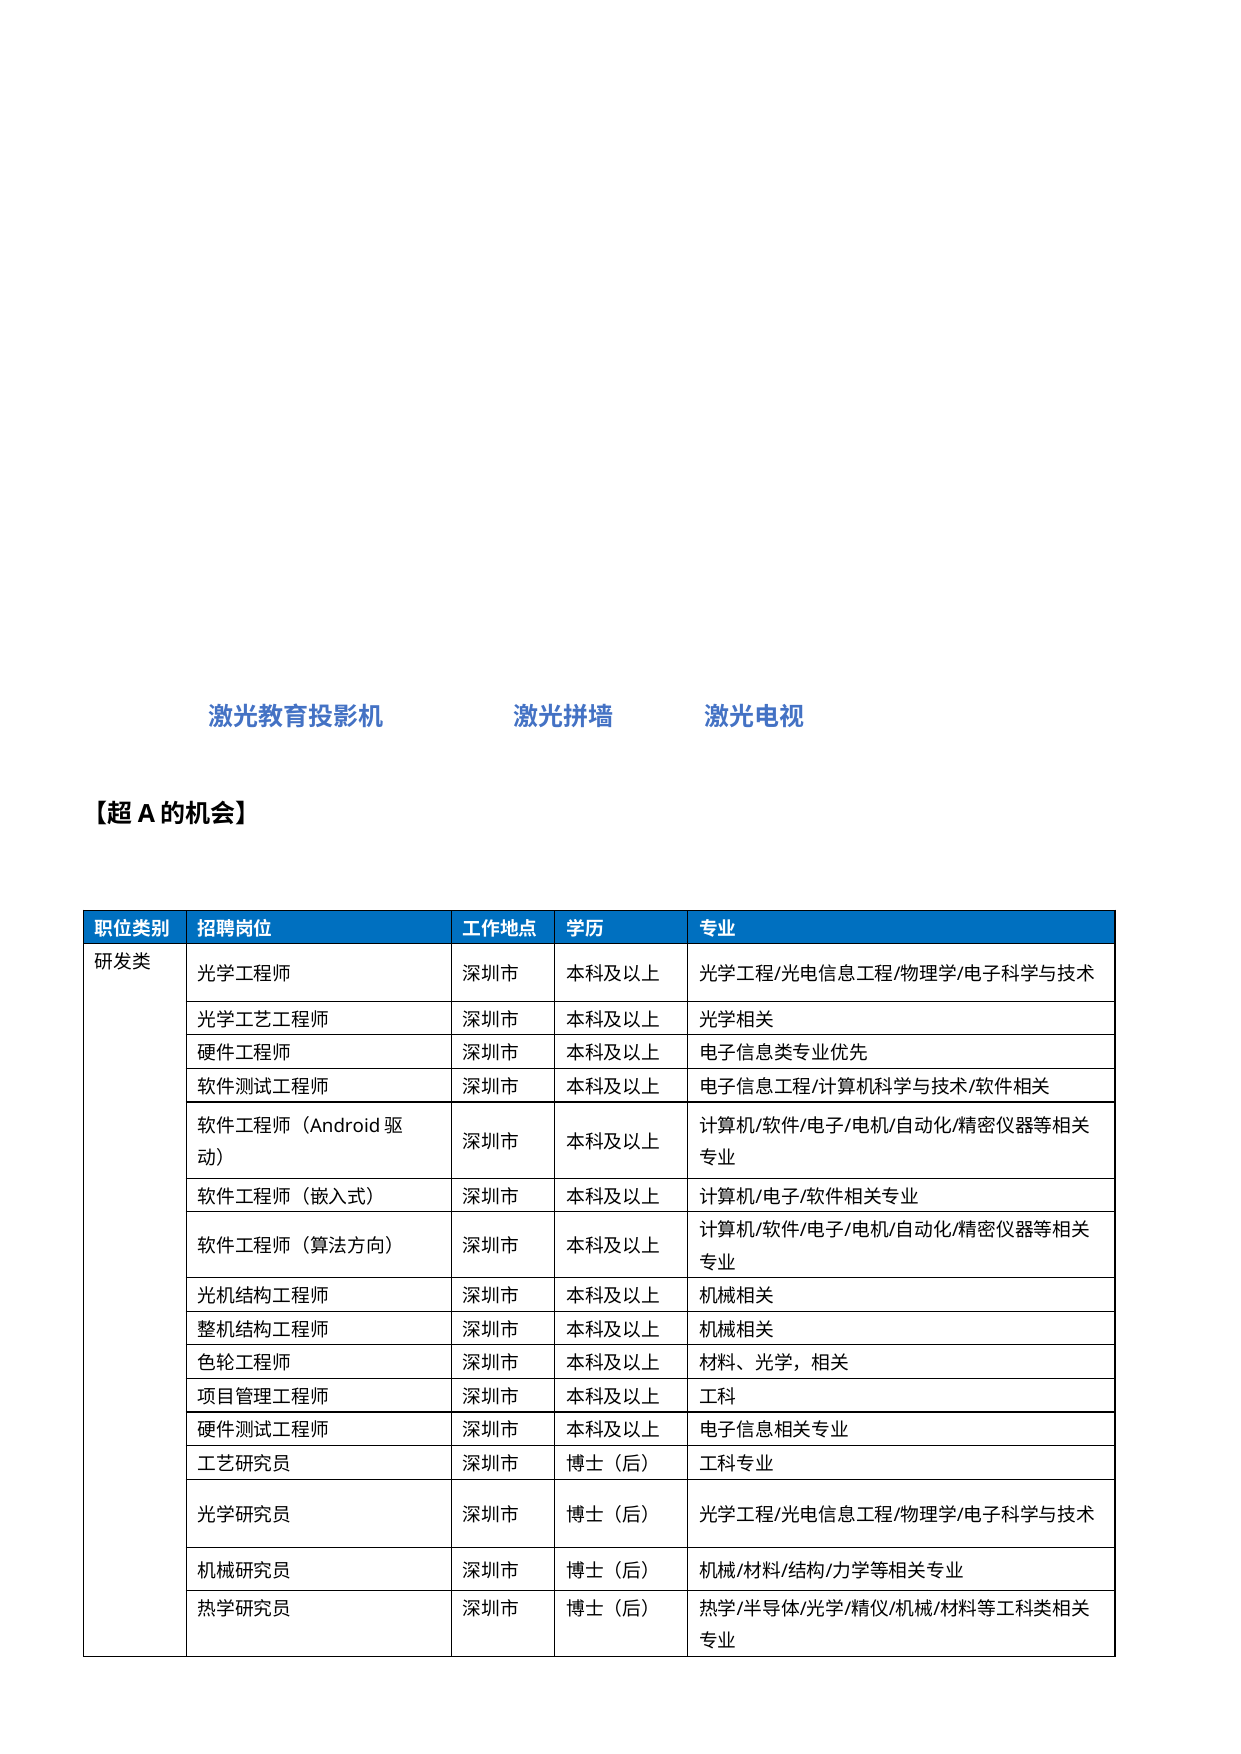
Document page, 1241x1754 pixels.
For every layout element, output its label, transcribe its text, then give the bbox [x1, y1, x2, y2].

table_cell 硬件工程师 [187, 1035, 451, 1068]
table_cell 光学相关 [688, 1002, 1114, 1034]
table_cell 机械研究员 [187, 1548, 451, 1590]
table_cell 本科及以上 [555, 944, 687, 1001]
table_cell 电子信息工程/计算机科学与技术/软件相关 [688, 1069, 1114, 1101]
table_cell 本科及以上 [555, 1312, 687, 1344]
table_cell 博士（后） [555, 1446, 687, 1478]
table_cell 深圳市 [452, 1103, 554, 1178]
table_cell 工科 [688, 1379, 1114, 1411]
table_cell 机械相关 [688, 1278, 1114, 1311]
table_cell 机械相关 [688, 1312, 1114, 1344]
table_header 工作地点 [452, 911, 554, 943]
table_cell 本科及以上 [555, 1179, 687, 1211]
table_cell 软件工程师（嵌入式） [187, 1179, 451, 1211]
table_cell 深圳市 [452, 1548, 554, 1590]
table_cell 深圳市 [452, 1002, 554, 1034]
table_cell 电子信息相关专业 [688, 1413, 1114, 1445]
table_cell 博士（后） [555, 1591, 687, 1656]
table_cell 深圳市 [452, 1446, 554, 1478]
table_cell 深圳市 [452, 1345, 554, 1378]
table_cell 深圳市 [452, 1035, 554, 1068]
table_cell 研发类 [84, 944, 186, 1656]
table_cell 深圳市 [452, 1312, 554, 1344]
table_cell 深圳市 [452, 1591, 554, 1656]
table_cell 光学研究员 [187, 1480, 451, 1547]
table_cell 计算机/软件/电子/电机/自动化/精密仪器等相关专业 [688, 1212, 1114, 1277]
table_cell 本科及以上 [555, 1345, 687, 1378]
table_cell 光学工程/光电信息工程/物理学/电子科学与技术 [688, 1480, 1114, 1547]
table_cell 本科及以上 [555, 1278, 687, 1311]
table_cell 光学工程师 [187, 944, 451, 1001]
table_cell 工艺研究员 [187, 1446, 451, 1478]
table_cell 色轮工程师 [187, 1345, 451, 1378]
table_cell 深圳市 [452, 1379, 554, 1411]
table_cell 本科及以上 [555, 1379, 687, 1411]
table_cell 本科及以上 [555, 1069, 687, 1101]
table_cell 工科专业 [688, 1446, 1114, 1478]
table_cell 机械/材料/结构/力学等相关专业 [688, 1548, 1114, 1590]
table_cell 热学/半导体/光学/精仪/机械/材料等工科类相关专业 [688, 1591, 1114, 1656]
table_cell 本科及以上 [555, 1002, 687, 1034]
table_cell 项目管理工程师 [187, 1379, 451, 1411]
table_header 职位类别 [84, 911, 186, 943]
table_cell 光机结构工程师 [187, 1278, 451, 1311]
table_cell 软件工程师（Android驱动） [187, 1103, 451, 1178]
table_cell 深圳市 [452, 1179, 554, 1211]
table_cell 深圳市 [452, 1278, 554, 1311]
table_header 招聘岗位 [187, 911, 451, 943]
table_cell 深圳市 [452, 1212, 554, 1277]
table_cell 博士（后） [555, 1548, 687, 1590]
table_cell 光学工艺工程师 [187, 1002, 451, 1034]
table_cell 光学工程/光电信息工程/物理学/电子科学与技术 [688, 944, 1114, 1001]
table_cell 计算机/软件/电子/电机/自动化/精密仪器等相关专业 [688, 1103, 1114, 1178]
table_cell 本科及以上 [555, 1035, 687, 1068]
table_cell 材料、光学，相关 [688, 1345, 1114, 1378]
table_cell 电子信息类专业优先 [688, 1035, 1114, 1068]
table_cell 本科及以上 [555, 1413, 687, 1445]
table_cell 热学研究员 [187, 1591, 451, 1656]
table_header 专业 [688, 911, 1114, 943]
table_cell 整机结构工程师 [187, 1312, 451, 1344]
text 激光教育投影机 激光拼墙 激光电视 [83, 682, 1157, 747]
table_cell 本科及以上 [555, 1103, 687, 1178]
table_cell 硬件测试工程师 [187, 1413, 451, 1445]
table_cell 博士（后） [555, 1480, 687, 1547]
table_cell 深圳市 [452, 944, 554, 1001]
table_cell 深圳市 [452, 1413, 554, 1445]
table_cell 本科及以上 [555, 1212, 687, 1277]
table_cell 深圳市 [452, 1069, 554, 1101]
text 【超A的机会】 [83, 779, 1157, 844]
table_cell 计算机/电子/软件相关专业 [688, 1179, 1114, 1211]
table_cell 软件工程师（算法方向） [187, 1212, 451, 1277]
table_cell 软件测试工程师 [187, 1069, 451, 1101]
table_cell 深圳市 [452, 1480, 554, 1547]
table_header 学历 [555, 911, 687, 943]
